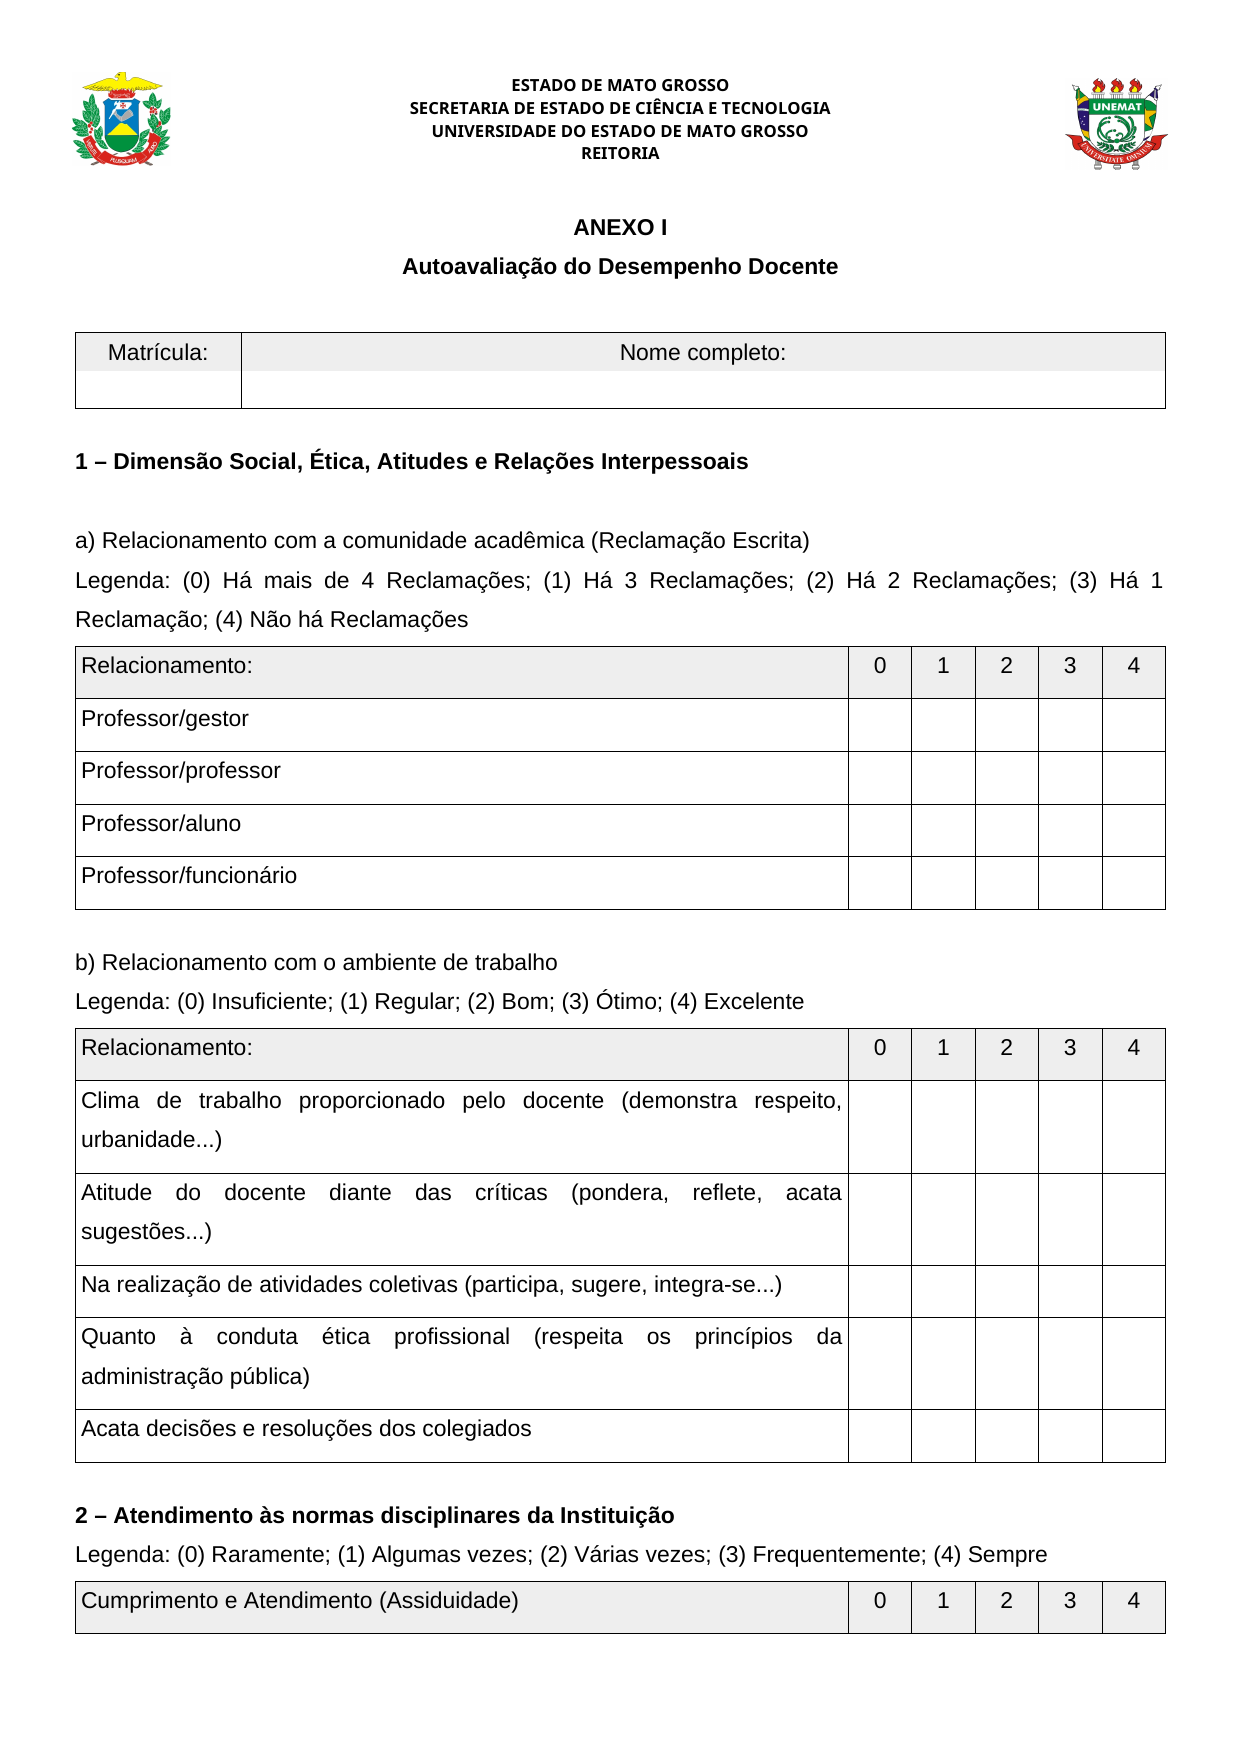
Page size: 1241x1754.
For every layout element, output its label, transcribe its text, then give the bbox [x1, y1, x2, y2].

table_cell [1103, 857, 1165, 909]
table_cell [1039, 1318, 1102, 1409]
table_cell [849, 1410, 911, 1462]
table_cell [76, 371, 241, 408]
table_header 1 [912, 647, 975, 698]
table_cell [912, 1081, 975, 1172]
table_cell Professor/professor [76, 752, 848, 803]
table_header 2 [976, 1582, 1038, 1633]
table_cell [849, 857, 911, 909]
table_cell [912, 1174, 975, 1264]
table_header 1 [912, 1582, 975, 1633]
table_cell [1103, 752, 1165, 803]
table_cell [1039, 1410, 1102, 1462]
table_header 1 [912, 1029, 975, 1080]
table_cell [1103, 1318, 1165, 1409]
table_cell Atitude do docente diante das críticas (pondera, reflete, acata sugestões...) [76, 1174, 848, 1264]
table_cell [912, 1318, 975, 1409]
table_header 3 [1039, 1029, 1102, 1080]
table_cell [912, 1410, 975, 1462]
table_cell Acata decisões e resoluções dos colegiados [76, 1410, 848, 1462]
table_cell Professor/gestor [76, 699, 848, 751]
table_header Matrícula: [76, 333, 241, 371]
table_cell [849, 805, 911, 856]
text Legenda: (0) Raramente; (1) Algumas vezes; (2) Várias vezes; (3) Frequentemente; (4) Sempre [75, 1541, 1165, 1568]
table_cell [976, 805, 1038, 856]
table_cell [976, 1318, 1038, 1409]
table_header 4 [1103, 647, 1165, 698]
table_cell Quanto à conduta ética profissional (respeita os princípios da administração pública) [76, 1318, 848, 1409]
picture [71, 72, 171, 166]
table_cell [1039, 752, 1102, 803]
text ANEXO I [75, 214, 1165, 240]
table_cell [1103, 1410, 1165, 1462]
table_cell [976, 752, 1038, 803]
table_cell [1039, 1081, 1102, 1172]
table_cell [976, 699, 1038, 751]
table_cell [242, 371, 1165, 408]
table_header 4 [1103, 1029, 1165, 1080]
table_header Cumprimento e Atendimento (Assiduidade) [76, 1582, 848, 1633]
table_cell [849, 1174, 911, 1264]
table_cell [1103, 1081, 1165, 1172]
table_cell [912, 752, 975, 803]
table_cell Professor/aluno [76, 805, 848, 856]
table_cell [849, 699, 911, 751]
table_cell [1103, 699, 1165, 751]
table_cell [976, 1081, 1038, 1172]
table_cell [976, 1174, 1038, 1264]
text a) Relacionamento com a comunidade acadêmica (Reclamação Escrita) [75, 527, 1165, 554]
text Legenda: (0) Há mais de 4 Reclamações; (1) Há 3 Reclamações; (2) Há 2 Reclamações; (3) Há 1 Reclamação; (4) Não há Reclamações [75, 567, 1165, 633]
table_cell Professor/funcionário [76, 857, 848, 909]
text 1 – Dimensão Social, Ética, Atitudes e Relações Interpessoais [75, 448, 1165, 475]
table_cell [976, 1266, 1038, 1317]
text b) Relacionamento com o ambiente de trabalho [75, 949, 1165, 975]
table_header 0 [849, 647, 911, 698]
picture [1064, 78, 1169, 170]
table_header 2 [976, 647, 1038, 698]
table_cell [849, 1318, 911, 1409]
table_cell [1103, 1266, 1165, 1317]
table_cell [849, 1081, 911, 1172]
table_header 3 [1039, 1582, 1102, 1633]
table_header Nome completo: [242, 333, 1165, 371]
table_cell Na realização de atividades coletivas (participa, sugere, integra-se...) [76, 1266, 848, 1317]
table_cell [912, 857, 975, 909]
text 2 – Atendimento às normas disciplinares da Instituição [75, 1502, 1165, 1528]
table_cell Clima de trabalho proporcionado pelo docente (demonstra respeito, urbanidade...) [76, 1081, 848, 1172]
text Autoavaliação do Desempenho Docente [75, 253, 1165, 279]
table_cell [849, 752, 911, 803]
table_cell [1039, 857, 1102, 909]
table_header Relacionamento: [76, 647, 848, 698]
text Legenda: (0) Insuficiente; (1) Regular; (2) Bom; (3) Ótimo; (4) Excelente [75, 988, 1165, 1014]
table_cell [849, 1266, 911, 1317]
table_cell [912, 1266, 975, 1317]
table_header 2 [976, 1029, 1038, 1080]
table_cell [1039, 1174, 1102, 1264]
table_cell [1039, 1266, 1102, 1317]
table_cell [1039, 699, 1102, 751]
table_header 4 [1103, 1582, 1165, 1633]
table_cell [1039, 805, 1102, 856]
table_cell [976, 857, 1038, 909]
table_cell [912, 699, 975, 751]
table_cell [1103, 805, 1165, 856]
table_cell [912, 805, 975, 856]
table_header 0 [849, 1582, 911, 1633]
table_header 0 [849, 1029, 911, 1080]
table_header 3 [1039, 647, 1102, 698]
table_cell [1103, 1174, 1165, 1264]
table_header Relacionamento: [76, 1029, 848, 1080]
table_cell [976, 1410, 1038, 1462]
